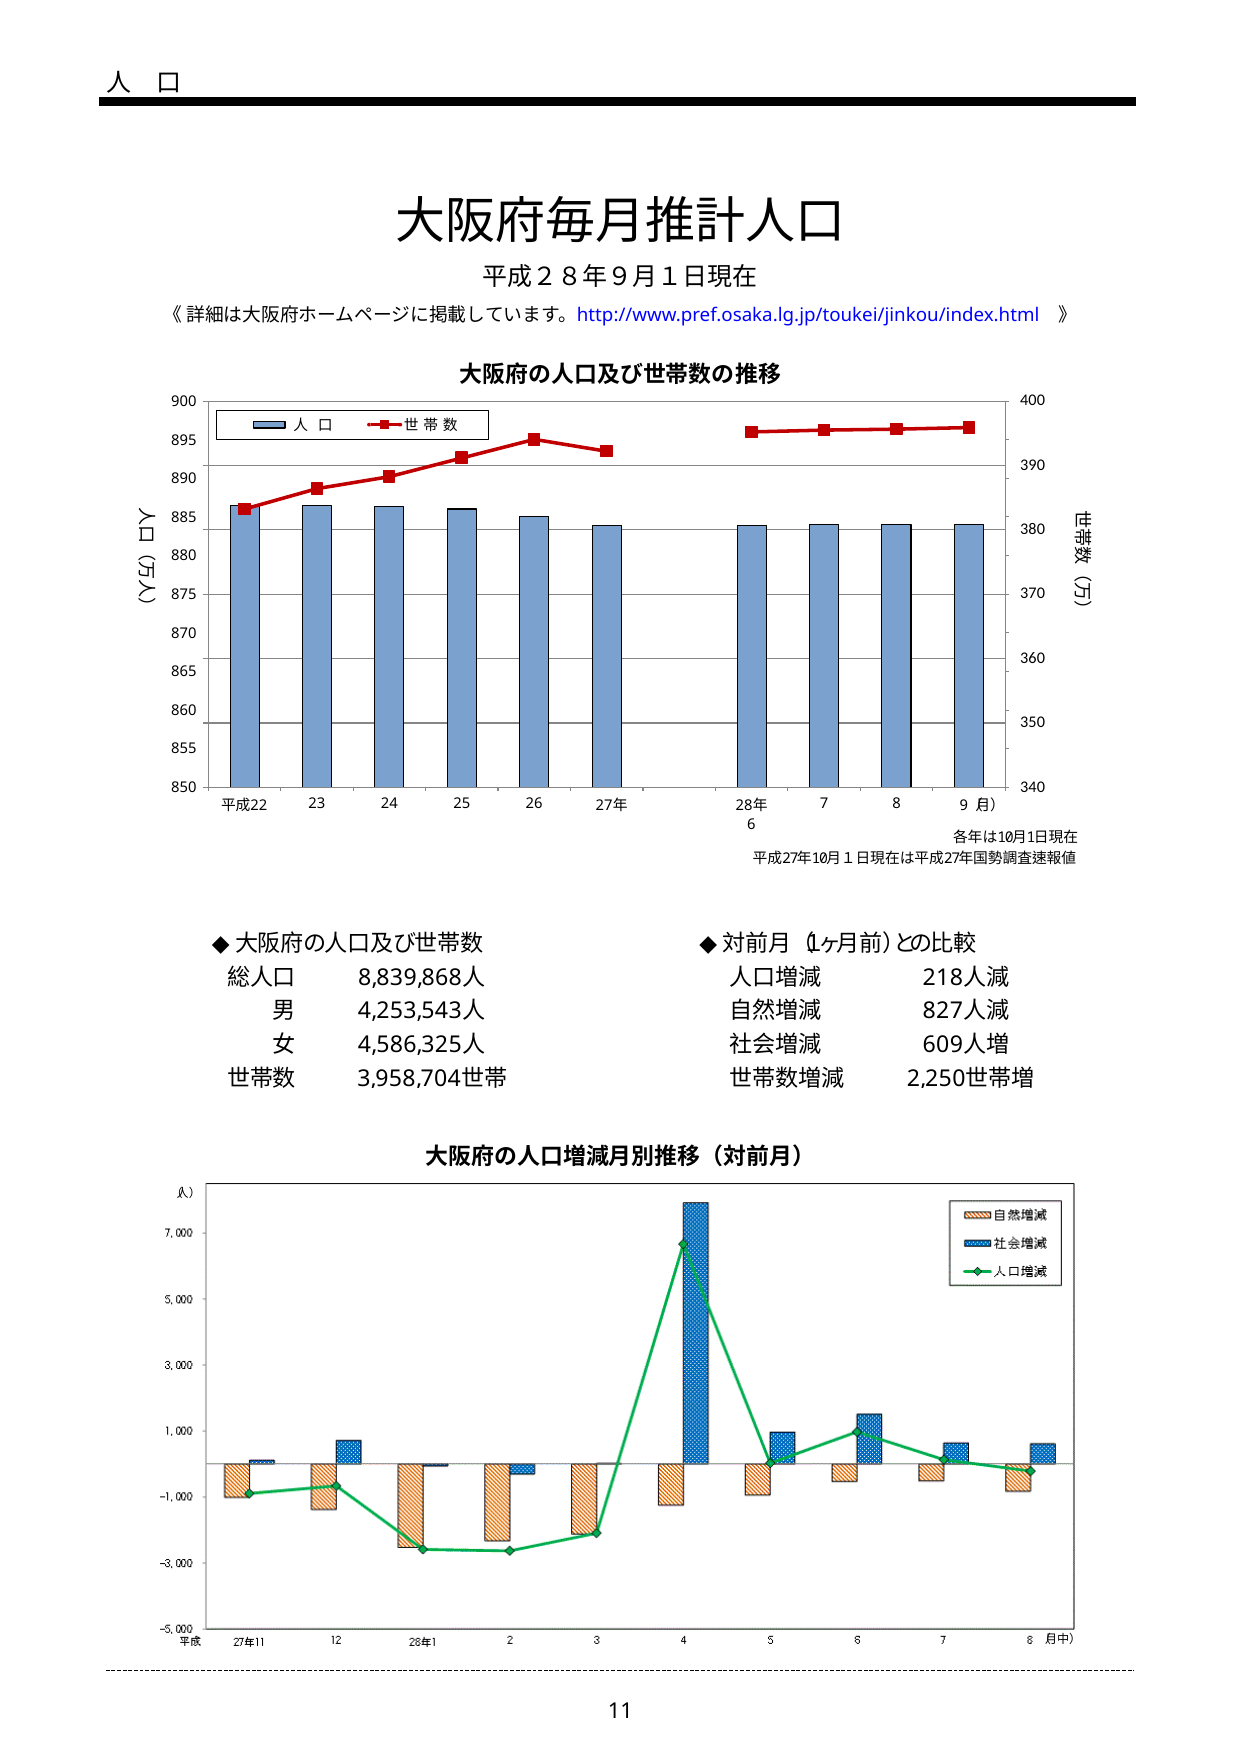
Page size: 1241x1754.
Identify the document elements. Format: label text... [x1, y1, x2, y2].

text 平成２８年９月１日現在 [106, 255, 1134, 294]
text 人 口 [106, 61, 1134, 97]
text 大阪府毎月推計人口 [106, 106, 1134, 255]
text 《 詳細は大阪府ホームページに掲載しています。http://www.pref.osaka.lg.jp/toukei/jinkou/index.html 》 [106, 294, 1134, 333]
